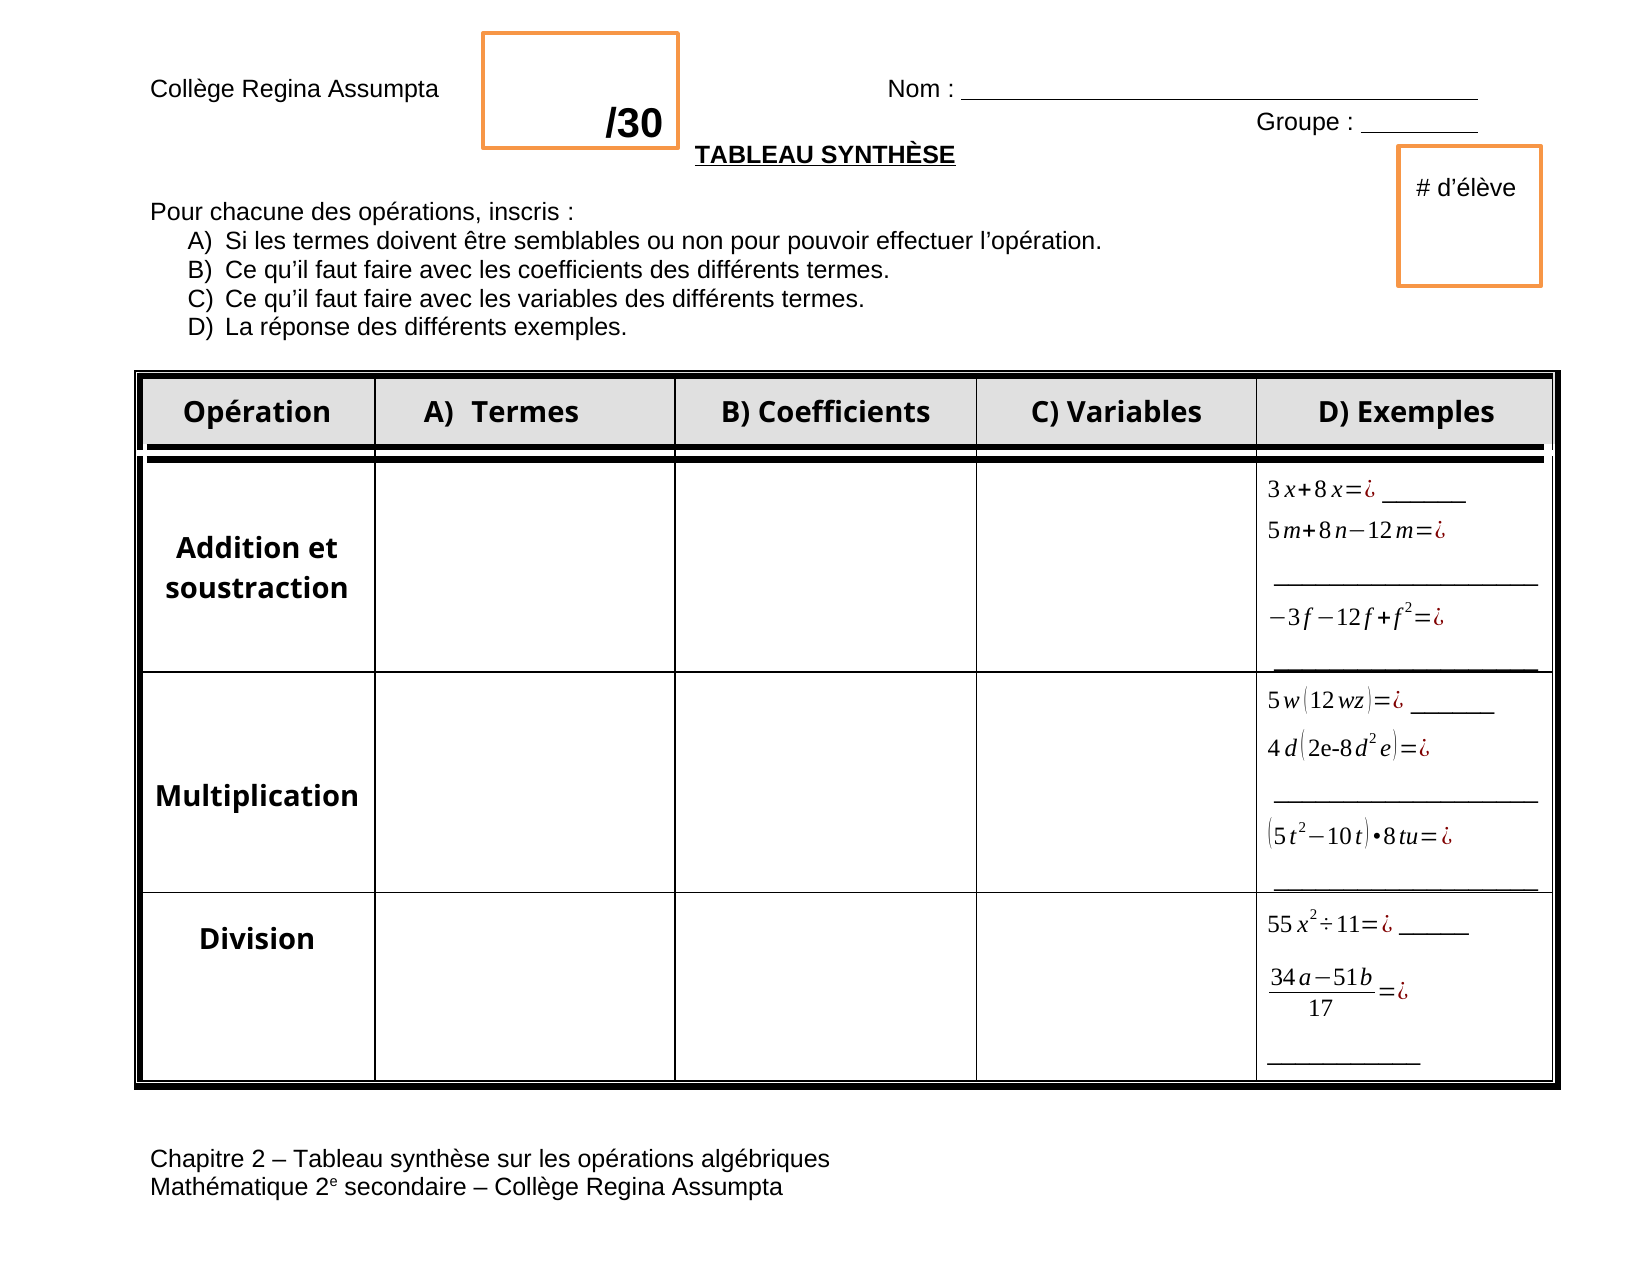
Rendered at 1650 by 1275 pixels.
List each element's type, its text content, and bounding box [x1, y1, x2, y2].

text Pour chacune des opérations, inscris : [150, 197, 1396, 226]
table_cell [676, 450, 976, 456]
list Si les termes doivent être semblables ou non pour pouvoir effectuer l’opération. [187, 226, 1396, 255]
list Ce qu’il faut faire avec les coefficients des différents termes. [187, 255, 1396, 284]
text TABLEAU SYNTHÈSE [150, 140, 1500, 169]
table_cell [977, 450, 1256, 456]
table_header C) Variables [977, 379, 1256, 444]
list Ce qu’il faut faire avec les variables des différents termes. [187, 284, 1500, 312]
table_cell [376, 450, 674, 456]
table_cell [676, 893, 976, 1080]
text Collège Regina Assumpta Nom : Groupe : [150, 74, 481, 136]
table_cell [977, 893, 1256, 1080]
table_cell ______ ___________________ ___________________ [1257, 673, 1552, 892]
table_header D) Exemples [1257, 379, 1552, 444]
table_cell Multiplication [143, 673, 374, 892]
table_cell ______ ___________________ ___________________ [1257, 444, 1555, 671]
table_cell [676, 673, 976, 892]
table_cell [376, 463, 674, 671]
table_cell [1257, 893, 1552, 1080]
table_cell Addition et soustraction [139, 444, 374, 671]
table_cell Division [143, 893, 374, 1080]
table_cell [676, 463, 976, 671]
table_cell [977, 673, 1256, 892]
table_header Opération [143, 379, 374, 444]
table_cell [376, 673, 674, 892]
text Collège Regina Assumpta Nom : Groupe : [680, 74, 1500, 136]
table_cell [977, 463, 1256, 671]
table_header Termes [376, 379, 674, 444]
table_cell [376, 893, 674, 1080]
table_header B) Coefficients [676, 379, 976, 444]
list La réponse des différents exemples. [187, 312, 1500, 341]
